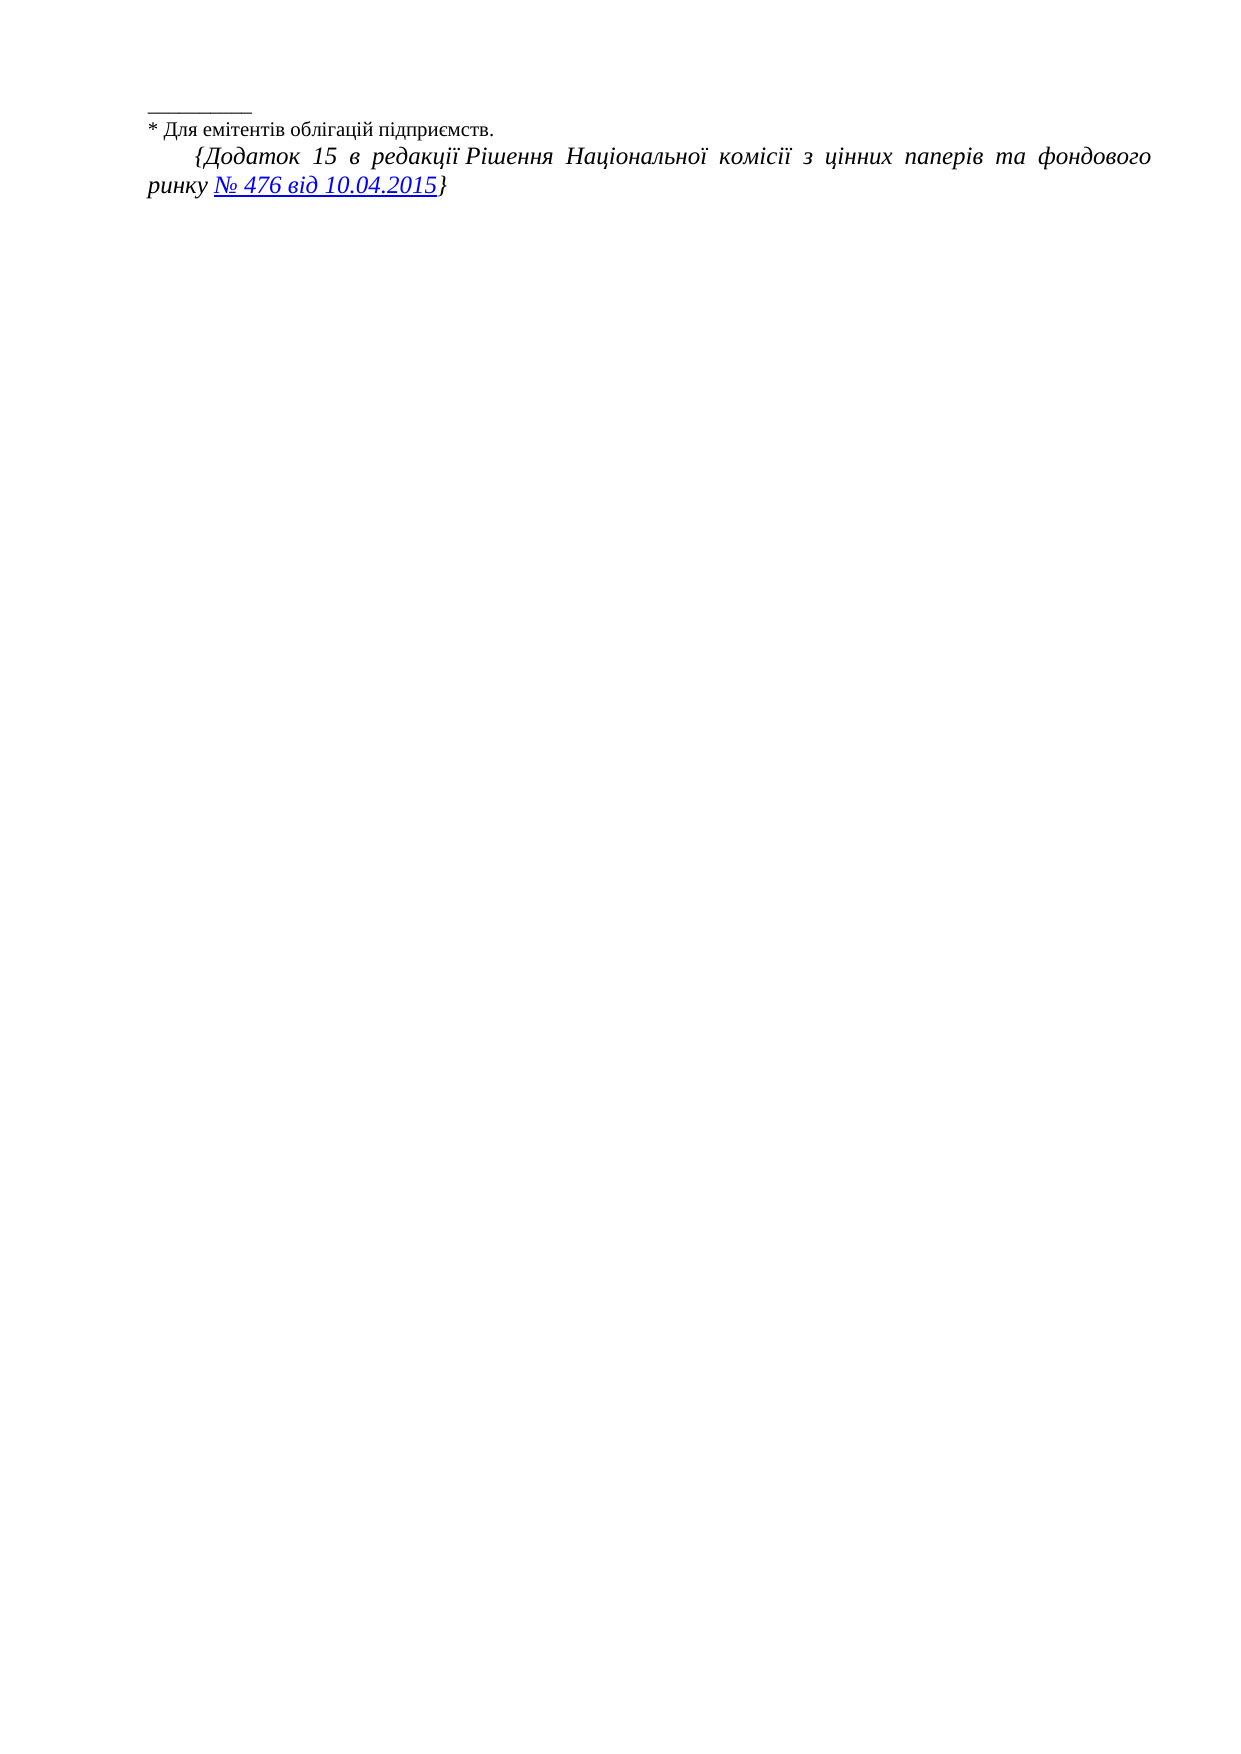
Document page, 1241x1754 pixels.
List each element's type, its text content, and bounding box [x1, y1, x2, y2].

text {Додаток 15 в редакції Рішення Національної комісії з цінних паперів та фондового ринку № 476 від 10.04.2015} [148, 141, 1152, 199]
text __________ * Для емітентів облігацій підприємств. [148, 88, 1152, 141]
